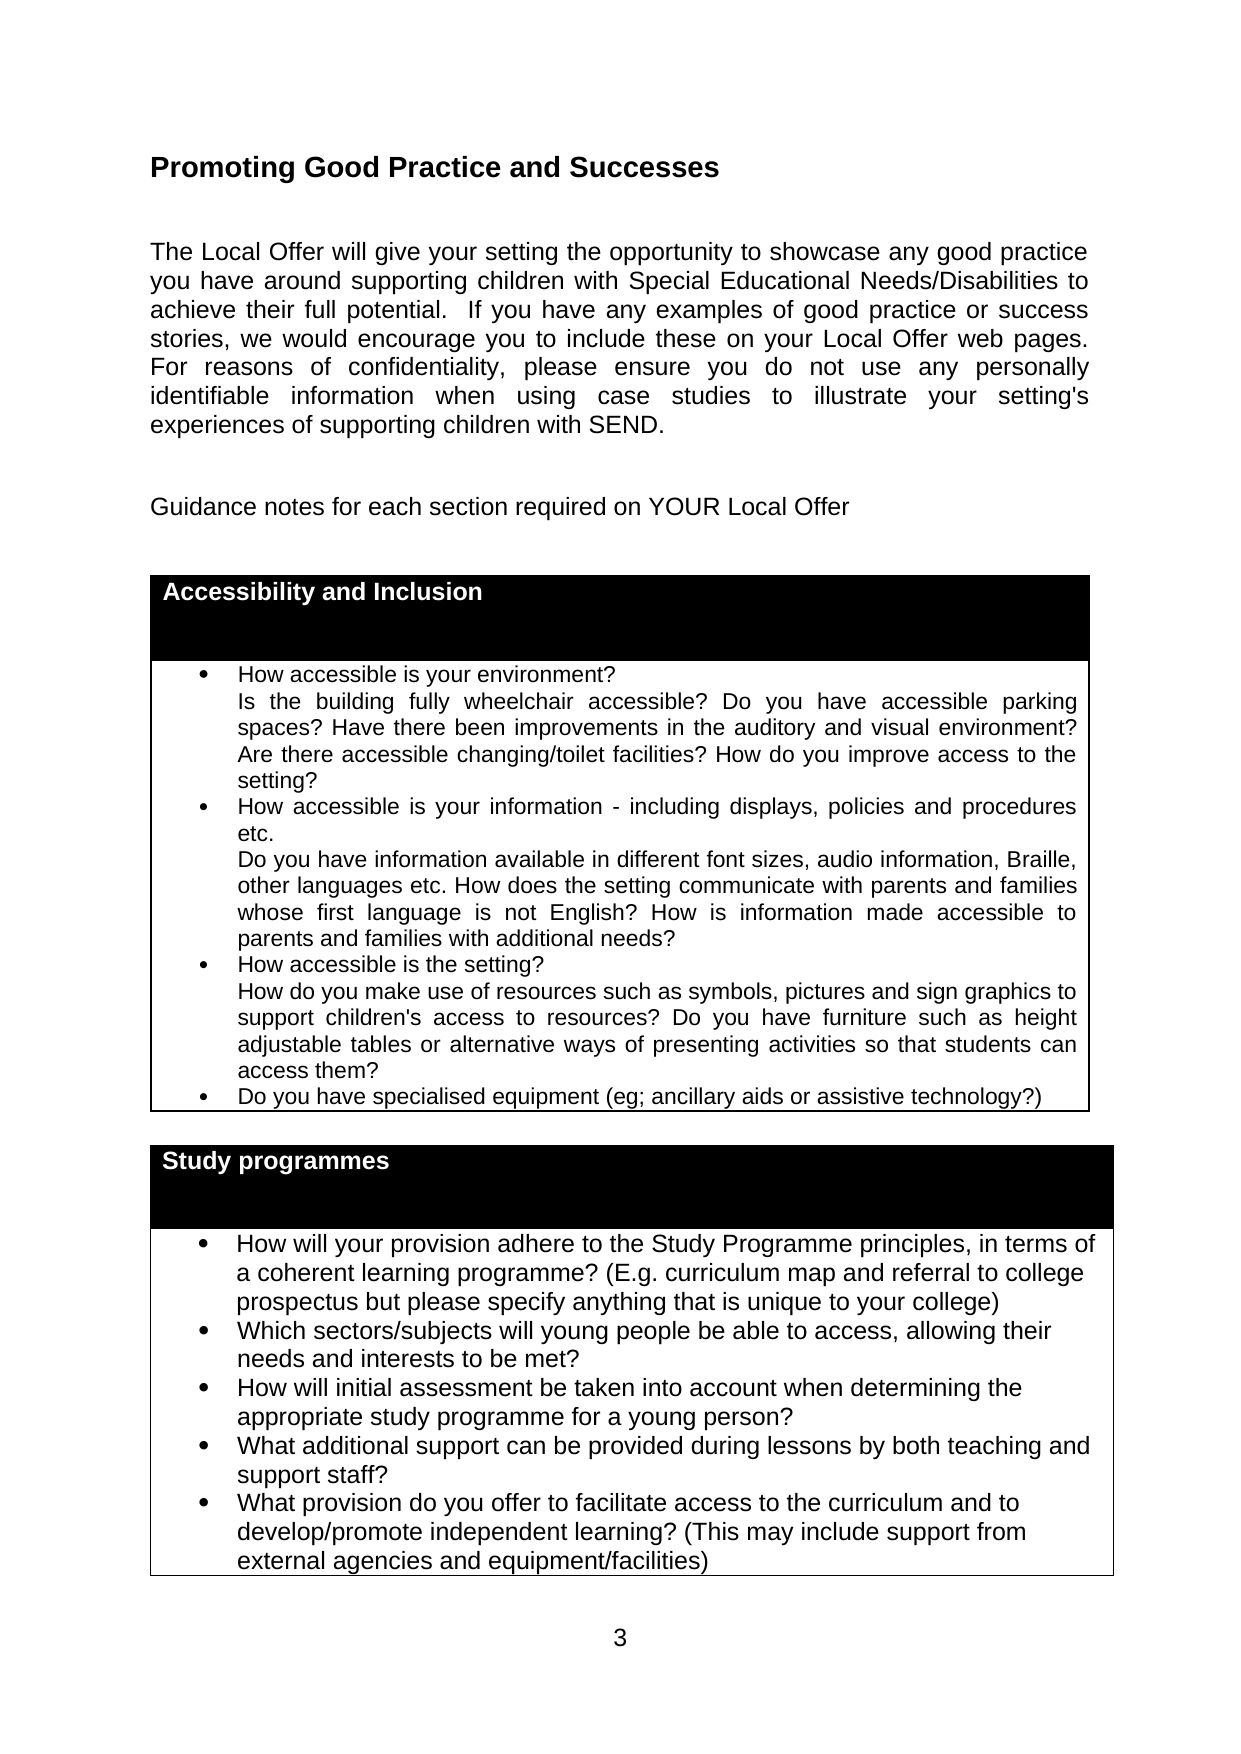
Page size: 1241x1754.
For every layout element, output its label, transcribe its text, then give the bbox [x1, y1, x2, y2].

text Guidance notes for each section required on YOUR Local Offer [150, 492, 1090, 521]
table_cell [151, 1229, 1113, 1575]
text The Local Offer will give your setting the opportunity to showcase any good practice you have around supporting children with Special Educational Needs/Disabilities to achieve their full potential. If you have any examples of good practice or success stories, we would encourage you to include these on your Local Offer web pages. For reasons of confidentiality, please ensure you do not use any personally identifiable information when using case studies to illustrate your setting's experiences of supporting children with SEND. [150, 237, 1090, 438]
table_cell  How accessible is your environment? Is the building fully wheelchair accessible? Do you have accessible parking spaces? Have there been improvements in the auditory and visual environment? Are there accessible changing/toilet facilities? How do you improve access to the setting? How accessible is your information - including displays, policies and procedures etc. Do you have information available in different font sizes, audio information, Braille, other languages etc. How does the setting communicate with parents and families whose first language is not English? How is information made accessible to parents and families with additional needs? How accessible is the setting? How do you make use of resources such as symbols, pictures and sign graphics to support children's access to resources? Do you have furniture such as height adjustable tables or alternative ways of presenting activities so that students can access them? Do you have specialised equipment (eg; ancillary aids or assistive technology?) [152, 661, 1088, 1109]
table_header Accessibility and Inclusion [152, 577, 1088, 659]
text Promoting Good Practice and Successes [150, 150, 1090, 183]
table_header Study programmes [151, 1146, 1113, 1228]
